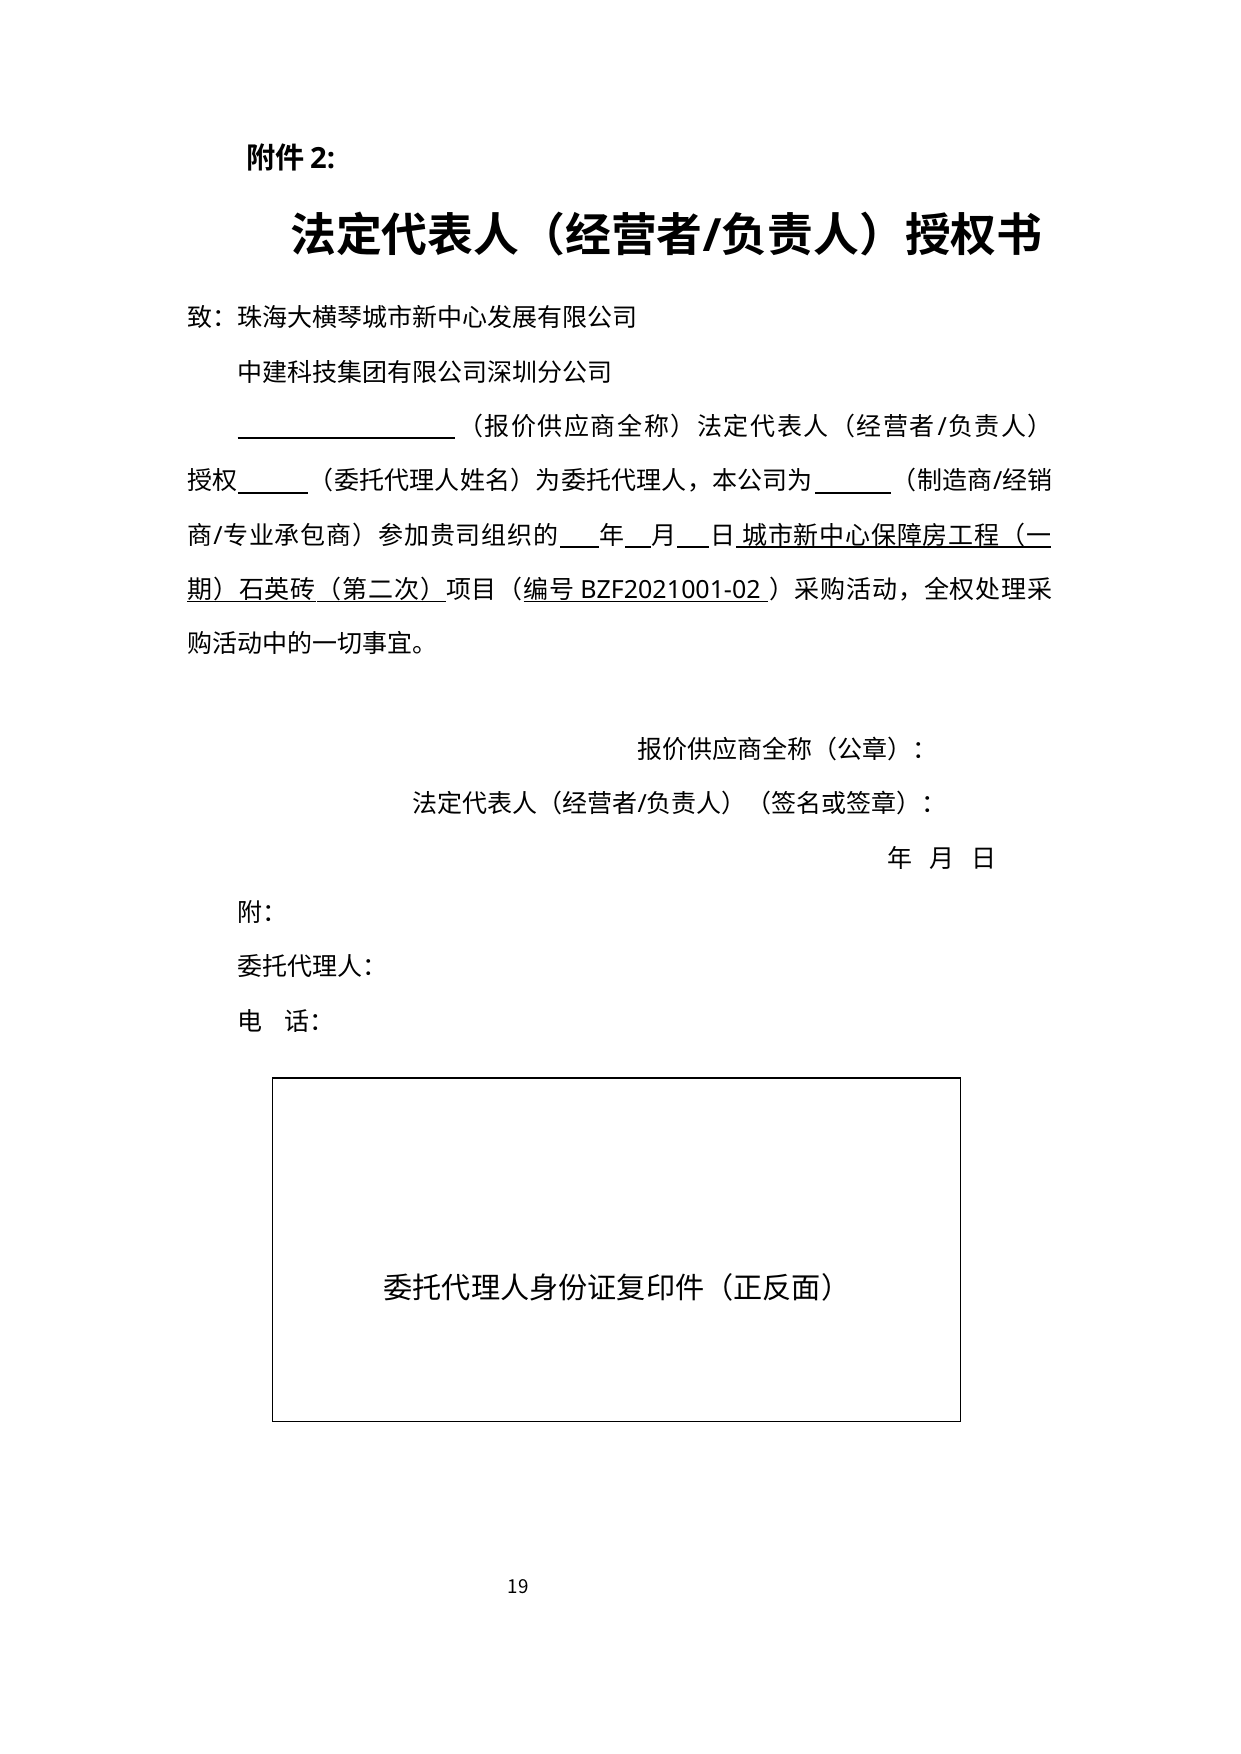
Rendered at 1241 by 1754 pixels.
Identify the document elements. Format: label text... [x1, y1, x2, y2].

text 报价供应商全称（公章）： [187, 729, 1053, 766]
text 法定代表人（经营者/负责人）授权书 [187, 198, 1053, 264]
text 年 月 日 [187, 838, 1053, 874]
text 委托代理人： [187, 947, 1053, 983]
text （报价供应商全称）法定代表人（经营者/负责人） 授权 （委托代理人姓名）为委托代理人，本公司为 （制造商/经销商/专业承包商）参加贵司组织的 年 月 日 城市新中心保障房工程（一期）石英砖（第二次）项目（编号BZF2021001-02 ）采购活动，全权处理采购活动中的一切事宜。 [187, 406, 1053, 660]
text 电 话： [187, 1001, 1053, 1037]
text 附： [187, 892, 1053, 929]
text 致：珠海大横琴城市新中心发展有限公司 [187, 298, 1053, 334]
text 中建科技集团有限公司深圳分公司 [187, 352, 1053, 388]
text 附件2: [187, 134, 1053, 177]
text 法定代表人（经营者/负责人）（签名或签章）： [187, 784, 1053, 820]
